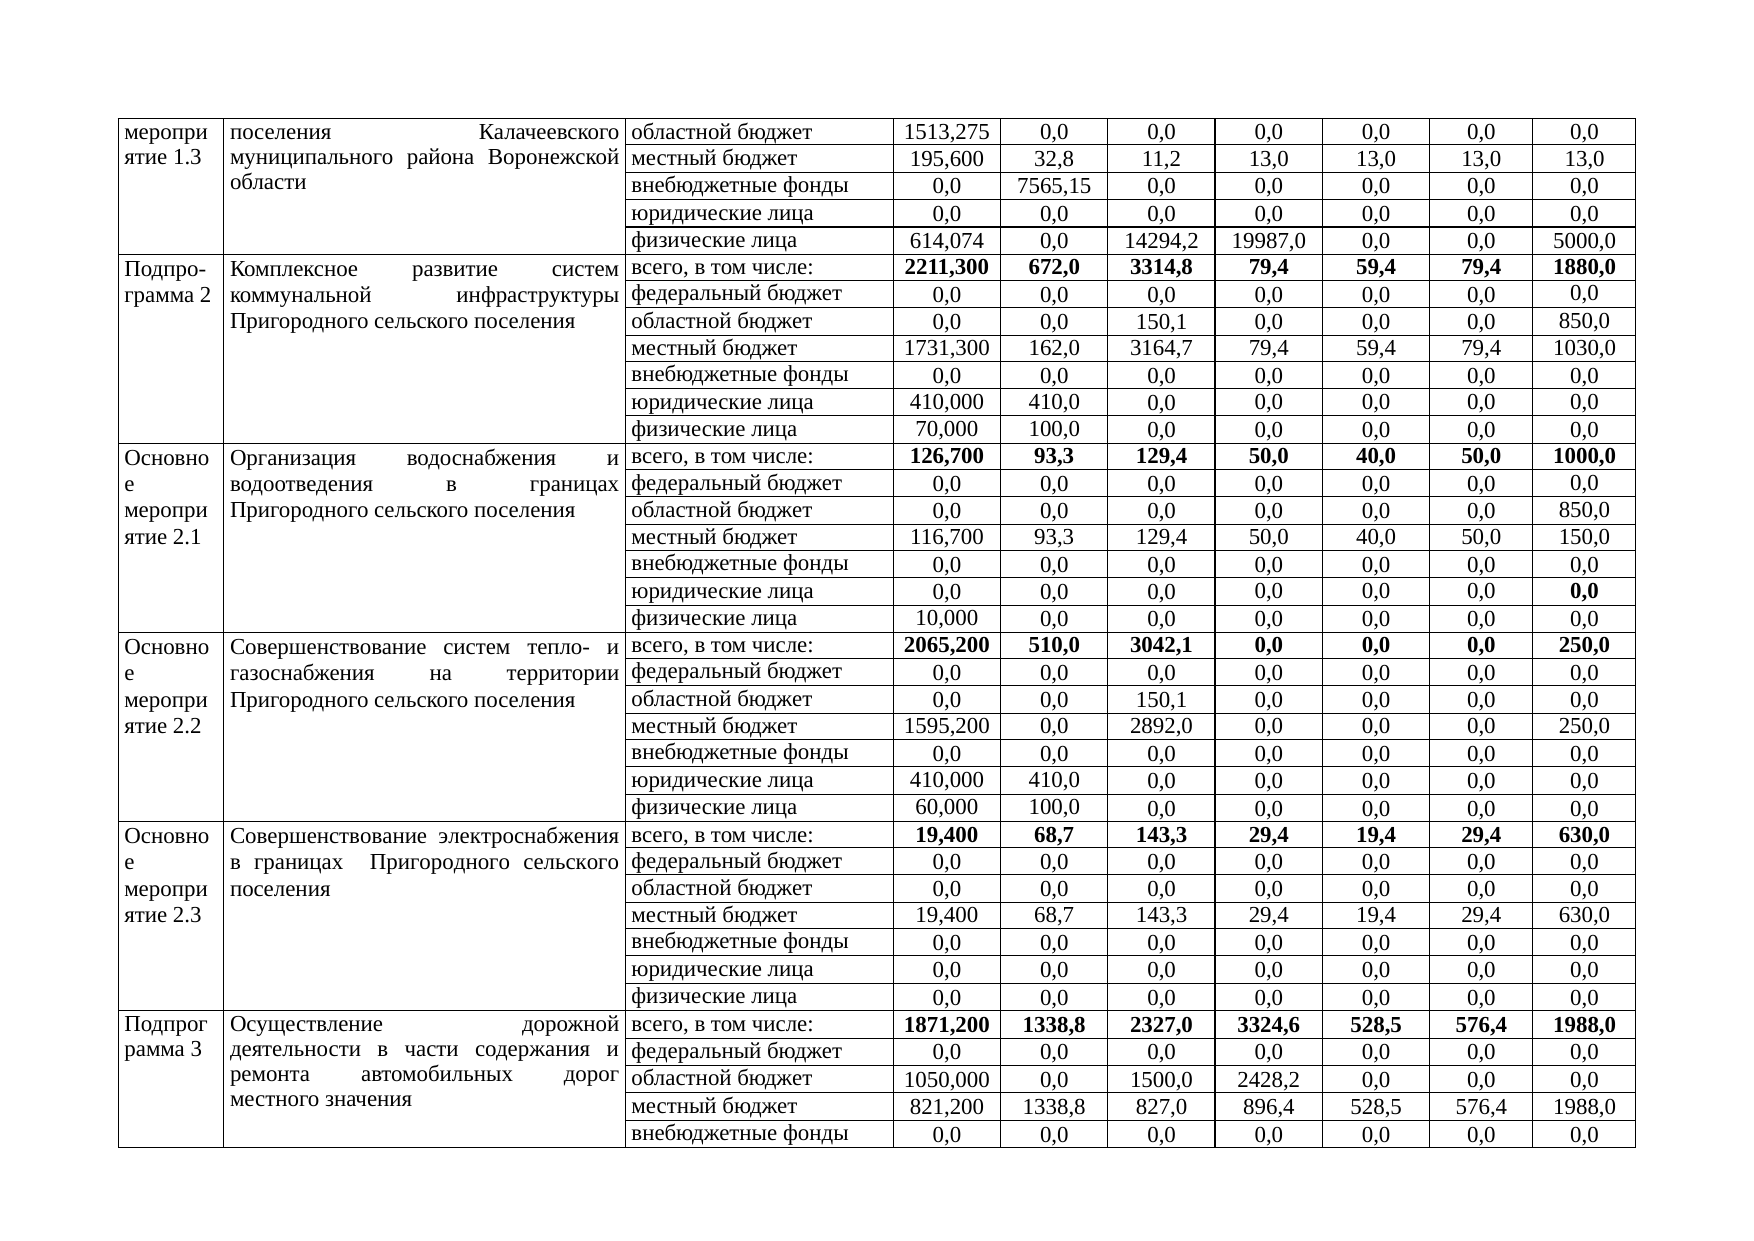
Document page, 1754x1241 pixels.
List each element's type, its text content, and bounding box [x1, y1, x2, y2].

table_cell 1880,0 [1533, 255, 1635, 280]
table_cell местный бюджет [626, 525, 893, 550]
table_cell федеральный бюджет [626, 1039, 893, 1065]
table_cell 0,0 [1533, 389, 1635, 415]
table_cell 2892,0 [1108, 714, 1214, 739]
table_cell 0,0 [1001, 956, 1107, 983]
table_cell 0,0 [1323, 551, 1429, 577]
table_cell 821,200 [894, 1093, 1000, 1119]
table_cell местный бюджет [626, 714, 893, 739]
table_cell 162,0 [1001, 336, 1107, 361]
table_cell 59,4 [1323, 255, 1429, 280]
table_cell 0,0 [1108, 551, 1214, 577]
table_cell 0,0 [1430, 228, 1532, 254]
table_cell 0,0 [1216, 389, 1322, 415]
table_cell 13,0 [1430, 145, 1532, 172]
table_cell 0,0 [1430, 740, 1532, 766]
table_cell 0,0 [1323, 362, 1429, 388]
table_cell 510,0 [1001, 633, 1107, 658]
table_cell 0,0 [1533, 767, 1635, 793]
table_cell 13,0 [1216, 145, 1322, 172]
table_cell 0,0 [1430, 308, 1532, 334]
table_cell 0,0 [1323, 659, 1429, 685]
table_cell 0,0 [894, 308, 1000, 334]
table_cell местный бюджет [626, 145, 893, 172]
table_cell 29,4 [1216, 903, 1322, 928]
table_cell 0,0 [894, 578, 1000, 604]
table_cell 0,0 [1216, 551, 1322, 577]
table_cell 0,0 [1533, 200, 1635, 226]
table_cell 0,0 [1108, 929, 1214, 955]
table_cell физические лица [626, 984, 893, 1010]
table_cell 0,0 [1430, 984, 1532, 1010]
table_cell 0,0 [1430, 200, 1532, 226]
table_cell 40,0 [1323, 525, 1429, 550]
table_cell областной бюджет [626, 497, 893, 524]
table_cell 0,0 [1108, 1121, 1214, 1147]
table_cell 0,0 [1430, 173, 1532, 199]
table_cell 1871,200 [894, 1011, 1000, 1037]
table_cell 129,4 [1108, 525, 1214, 550]
table_cell 850,0 [1533, 497, 1635, 524]
table_cell 0,0 [1108, 119, 1214, 144]
table_cell 0,0 [1216, 497, 1322, 524]
table_cell 0,0 [1430, 848, 1532, 874]
table_cell 0,0 [1108, 578, 1214, 604]
table_cell 1050,000 [894, 1066, 1000, 1092]
table_cell 0,0 [1216, 578, 1322, 604]
table_cell 0,0 [1216, 281, 1322, 307]
table_cell 1595,200 [894, 714, 1000, 739]
table_cell 630,0 [1533, 903, 1635, 928]
table_cell 0,0 [1216, 633, 1322, 658]
table_cell 0,0 [894, 984, 1000, 1010]
table_cell Основное мероприятие 2.3 [119, 822, 223, 1010]
table_cell 0,0 [1001, 1121, 1107, 1147]
table_cell юридические лица [626, 200, 893, 226]
table_cell 0,0 [1323, 389, 1429, 415]
table_cell 0,0 [1216, 416, 1322, 443]
table_cell 0,0 [1430, 686, 1532, 713]
table_cell 0,0 [1108, 875, 1214, 902]
table_cell 0,0 [1430, 281, 1532, 307]
table_cell 0,0 [1001, 362, 1107, 388]
table_cell 29,4 [1430, 903, 1532, 928]
table_cell 410,0 [1001, 389, 1107, 415]
table_cell местный бюджет [626, 903, 893, 928]
table_cell 2428,2 [1216, 1066, 1322, 1092]
table_cell 0,0 [1001, 606, 1107, 632]
table_cell 10,000 [894, 606, 1000, 632]
table_cell 0,0 [1533, 416, 1635, 443]
table_cell 1988,0 [1533, 1093, 1635, 1119]
table_cell 126,700 [894, 444, 1000, 469]
table_cell 19,4 [1323, 822, 1429, 847]
table_cell 0,0 [1323, 714, 1429, 739]
table_cell 0,0 [1323, 497, 1429, 524]
table_cell 68,7 [1001, 822, 1107, 847]
table_cell 0,0 [1323, 984, 1429, 1010]
table_cell физические лица [626, 416, 893, 443]
table_cell 0,0 [1216, 714, 1322, 739]
table_cell 0,0 [1108, 740, 1214, 766]
table_cell 2211,300 [894, 255, 1000, 280]
table_cell 0,0 [1001, 1066, 1107, 1092]
table_cell 100,0 [1001, 416, 1107, 443]
table_cell федеральный бюджет [626, 659, 893, 685]
table_cell 1030,0 [1533, 336, 1635, 361]
table_cell 528,5 [1323, 1093, 1429, 1119]
table_cell 0,0 [894, 551, 1000, 577]
table_cell 0,0 [1216, 308, 1322, 334]
table_cell 0,0 [1533, 606, 1635, 632]
table_cell 0,0 [1430, 659, 1532, 685]
table_cell 0,0 [1323, 795, 1429, 821]
table_cell 0,0 [1533, 686, 1635, 713]
table_cell 0,0 [1430, 1039, 1532, 1065]
table_cell 0,0 [1216, 200, 1322, 226]
table_cell 0,0 [1216, 470, 1322, 496]
table_cell 0,0 [1323, 740, 1429, 766]
table_cell 70,000 [894, 416, 1000, 443]
table_cell 150,1 [1108, 308, 1214, 334]
table_cell 0,0 [1323, 470, 1429, 496]
table_cell 79,4 [1430, 255, 1532, 280]
table_cell 1000,0 [1533, 444, 1635, 469]
table_cell 0,0 [894, 740, 1000, 766]
table_cell 3164,7 [1108, 336, 1214, 361]
table_cell физические лица [626, 606, 893, 632]
table_cell 1513,275 [894, 119, 1000, 144]
table_cell 250,0 [1533, 714, 1635, 739]
table_cell 0,0 [1216, 1039, 1322, 1065]
table_cell 19,400 [894, 822, 1000, 847]
table_cell 0,0 [1323, 308, 1429, 334]
table_cell 1500,0 [1108, 1066, 1214, 1092]
table_cell 0,0 [1323, 875, 1429, 902]
table_cell 0,0 [894, 686, 1000, 713]
table_cell юридические лица [626, 767, 893, 793]
table_cell 576,4 [1430, 1093, 1532, 1119]
table_cell 0,0 [1001, 875, 1107, 902]
table_cell 0,0 [894, 173, 1000, 199]
table_cell 0,0 [1533, 875, 1635, 902]
table_cell 0,0 [1108, 416, 1214, 443]
table_cell внебюджетные фонды [626, 551, 893, 577]
table_cell 850,0 [1533, 308, 1635, 334]
table_cell 0,0 [1216, 929, 1322, 955]
table_cell 143,3 [1108, 903, 1214, 928]
table_cell 1988,0 [1533, 1011, 1635, 1037]
table_cell 0,0 [1533, 281, 1635, 307]
table_cell 0,0 [894, 1039, 1000, 1065]
table_cell 29,4 [1430, 822, 1532, 847]
table_cell областной бюджет [626, 875, 893, 902]
table_cell 59,4 [1323, 336, 1429, 361]
table_cell 0,0 [1430, 362, 1532, 388]
table_cell 3324,6 [1216, 1011, 1322, 1037]
table_cell 0,0 [894, 875, 1000, 902]
table_cell 19,400 [894, 903, 1000, 928]
table_cell 410,0 [1001, 767, 1107, 793]
table_cell 0,0 [1430, 714, 1532, 739]
table_cell 29,4 [1216, 822, 1322, 847]
table_cell физические лица [626, 228, 893, 254]
table_cell 0,0 [1108, 956, 1214, 983]
table_cell 0,0 [1323, 1039, 1429, 1065]
table_cell 0,0 [1108, 362, 1214, 388]
table_cell Комплексное развитие систем коммунальной инфраструктуры Пригородного сельского поселения [224, 255, 625, 443]
table_cell 0,0 [1533, 795, 1635, 821]
table_cell 0,0 [1001, 308, 1107, 334]
table_cell 0,0 [1323, 416, 1429, 443]
table_cell 0,0 [1216, 795, 1322, 821]
table_cell 0,0 [1001, 228, 1107, 254]
table_cell 0,0 [1430, 389, 1532, 415]
table_cell 0,0 [1001, 929, 1107, 955]
table_cell 0,0 [1108, 848, 1214, 874]
table_cell 0,0 [1001, 470, 1107, 496]
table_cell 0,0 [1430, 1121, 1532, 1147]
table_cell 143,3 [1108, 822, 1214, 847]
table_cell 0,0 [1430, 1066, 1532, 1092]
table_cell 0,0 [1323, 281, 1429, 307]
table_cell 13,0 [1533, 145, 1635, 172]
table_cell 0,0 [894, 362, 1000, 388]
table_cell 0,0 [1323, 578, 1429, 604]
table_cell 0,0 [1533, 551, 1635, 577]
table_cell 0,0 [1323, 119, 1429, 144]
table_cell 0,0 [1108, 281, 1214, 307]
table_cell 50,0 [1216, 444, 1322, 469]
table_cell 672,0 [1001, 255, 1107, 280]
table_cell 0,0 [1108, 470, 1214, 496]
table_cell Основное мероприятие 2.2 [119, 633, 223, 821]
table_cell 896,4 [1216, 1093, 1322, 1119]
table_cell физические лица [626, 795, 893, 821]
table_cell Подпрограмма 2 [119, 255, 223, 443]
table_cell 79,4 [1216, 255, 1322, 280]
table_cell 7565,15 [1001, 173, 1107, 199]
table_cell 0,0 [894, 1121, 1000, 1147]
table_cell 410,000 [894, 389, 1000, 415]
table_cell 1338,8 [1001, 1011, 1107, 1037]
table_cell всего, в том числе: [626, 822, 893, 847]
table_cell 0,0 [1108, 497, 1214, 524]
table_cell 0,0 [1216, 767, 1322, 793]
table_cell внебюджетные фонды [626, 173, 893, 199]
table_cell 0,0 [1533, 1066, 1635, 1092]
table_cell юридические лица [626, 956, 893, 983]
table_cell 150,0 [1533, 525, 1635, 550]
table_cell 50,0 [1430, 525, 1532, 550]
table_cell 0,0 [1001, 686, 1107, 713]
table_cell 0,0 [1533, 984, 1635, 1010]
table_cell 19987,0 [1216, 228, 1322, 254]
table_cell 0,0 [1108, 389, 1214, 415]
table_cell всего, в том числе: [626, 633, 893, 658]
table_cell 3042,1 [1108, 633, 1214, 658]
table_cell 0,0 [1323, 767, 1429, 793]
table_cell 0,0 [1216, 119, 1322, 144]
table_cell 2327,0 [1108, 1011, 1214, 1037]
table_cell 0,0 [1430, 633, 1532, 658]
table_cell Основное мероприятие 2.1 [119, 444, 223, 632]
table_cell 0,0 [894, 200, 1000, 226]
table_cell 0,0 [1216, 686, 1322, 713]
table_cell 0,0 [1216, 740, 1322, 766]
table_cell 576,4 [1430, 1011, 1532, 1037]
table_cell 0,0 [1001, 200, 1107, 226]
table_cell 0,0 [1533, 173, 1635, 199]
table_cell 79,4 [1430, 336, 1532, 361]
table_cell Осуществление дорожной деятельности в части содержания и ремонта автомобильных дорог местного значения [224, 1011, 625, 1147]
table_cell 0,0 [1108, 984, 1214, 1010]
table_cell 0,0 [1001, 578, 1107, 604]
table_cell 0,0 [1108, 200, 1214, 226]
table_cell 19,4 [1323, 903, 1429, 928]
table_cell 0,0 [1323, 228, 1429, 254]
table_cell 0,0 [1216, 606, 1322, 632]
table_cell 0,0 [1430, 578, 1532, 604]
table_cell областной бюджет [626, 1066, 893, 1092]
table_cell 0,0 [1533, 362, 1635, 388]
table_cell 0,0 [1001, 281, 1107, 307]
table_cell федеральный бюджет [626, 281, 893, 307]
table_cell 60,000 [894, 795, 1000, 821]
table_cell 93,3 [1001, 444, 1107, 469]
table_cell всего, в том числе: [626, 255, 893, 280]
table_cell 0,0 [1430, 119, 1532, 144]
table_cell 0,0 [1533, 848, 1635, 874]
table_cell федеральный бюджет [626, 470, 893, 496]
table_cell 0,0 [1001, 497, 1107, 524]
table_cell 0,0 [1430, 551, 1532, 577]
table_cell 0,0 [1216, 659, 1322, 685]
table_cell 0,0 [1108, 606, 1214, 632]
table_cell 50,0 [1430, 444, 1532, 469]
table_cell 0,0 [1001, 119, 1107, 144]
table_cell 0,0 [1216, 875, 1322, 902]
table_cell 0,0 [1430, 795, 1532, 821]
table_cell 100,0 [1001, 795, 1107, 821]
table_cell 0,0 [1323, 173, 1429, 199]
table_cell 0,0 [1001, 740, 1107, 766]
table_cell 0,0 [1001, 659, 1107, 685]
table_cell 410,000 [894, 767, 1000, 793]
table_cell 0,0 [1108, 795, 1214, 821]
table_cell 0,0 [894, 848, 1000, 874]
table_cell 0,0 [1430, 875, 1532, 902]
table_cell 0,0 [894, 281, 1000, 307]
table_cell 0,0 [1430, 470, 1532, 496]
table_cell 93,3 [1001, 525, 1107, 550]
table_cell 0,0 [1533, 956, 1635, 983]
table_cell всего, в том числе: [626, 444, 893, 469]
table_cell 0,0 [1108, 767, 1214, 793]
table_cell 0,0 [1216, 984, 1322, 1010]
table_cell федеральный бюджет [626, 848, 893, 874]
table_cell внебюджетные фонды [626, 1121, 893, 1147]
table_cell 0,0 [1216, 1121, 1322, 1147]
table_cell 630,0 [1533, 822, 1635, 847]
table_cell Совершенствование систем тепло- и газоснабжения на территории Пригородного сельского поселения [224, 633, 625, 821]
table_cell областной бюджет [626, 119, 893, 144]
table_cell 0,0 [1430, 767, 1532, 793]
table_cell 116,700 [894, 525, 1000, 550]
table_cell 0,0 [1216, 956, 1322, 983]
table_cell 0,0 [1323, 848, 1429, 874]
table_cell 0,0 [1108, 1039, 1214, 1065]
table_cell 0,0 [1216, 848, 1322, 874]
table_cell местный бюджет [626, 336, 893, 361]
table_cell 13,0 [1323, 145, 1429, 172]
table_cell Организация водоснабжения и водоотведения в границах Пригородного сельского поселения [224, 444, 625, 632]
table_cell 0,0 [1001, 984, 1107, 1010]
table_cell 0,0 [1001, 1039, 1107, 1065]
table_cell 0,0 [1430, 606, 1532, 632]
table_cell 14294,2 [1108, 228, 1214, 254]
table_cell 0,0 [1108, 173, 1214, 199]
table_cell 68,7 [1001, 903, 1107, 928]
table_cell местный бюджет [626, 1093, 893, 1119]
table_cell 129,4 [1108, 444, 1214, 469]
table_cell 0,0 [1323, 686, 1429, 713]
table_cell 0,0 [1430, 956, 1532, 983]
table_cell 150,1 [1108, 686, 1214, 713]
table_cell 0,0 [1323, 1066, 1429, 1092]
table_cell Подпрограмма 3 [119, 1011, 223, 1147]
table_cell 0,0 [894, 497, 1000, 524]
table_cell 0,0 [1430, 929, 1532, 955]
table_cell 0,0 [1001, 551, 1107, 577]
table_cell 0,0 [1323, 956, 1429, 983]
table_cell 1731,300 [894, 336, 1000, 361]
table_cell 0,0 [1533, 1039, 1635, 1065]
table_cell 5000,0 [1533, 228, 1635, 254]
table_cell 614,074 [894, 228, 1000, 254]
table_cell 2065,200 [894, 633, 1000, 658]
table_cell 0,0 [1533, 659, 1635, 685]
table_cell 3314,8 [1108, 255, 1214, 280]
table_cell внебюджетные фонды [626, 929, 893, 955]
table_cell 0,0 [1001, 714, 1107, 739]
table_cell 0,0 [1533, 740, 1635, 766]
table_cell областной бюджет [626, 686, 893, 713]
table_cell юридические лица [626, 578, 893, 604]
table_cell 250,0 [1533, 633, 1635, 658]
table_cell 0,0 [1533, 470, 1635, 496]
table_cell 0,0 [1216, 362, 1322, 388]
table_cell 11,2 [1108, 145, 1214, 172]
table_cell 1338,8 [1001, 1093, 1107, 1119]
table_cell 0,0 [1323, 606, 1429, 632]
table_cell 40,0 [1323, 444, 1429, 469]
table_cell 0,0 [894, 956, 1000, 983]
table_cell 0,0 [1108, 659, 1214, 685]
table_cell 827,0 [1108, 1093, 1214, 1119]
table_cell 195,600 [894, 145, 1000, 172]
table_cell 0,0 [1533, 578, 1635, 604]
table_cell областной бюджет [626, 308, 893, 334]
table_cell 0,0 [1216, 173, 1322, 199]
table_cell Совершенствование электроснабжения в границах Пригородного сельского поселения [224, 822, 625, 1010]
table_cell 0,0 [1323, 1121, 1429, 1147]
table_cell 0,0 [1430, 497, 1532, 524]
table_cell 32,8 [1001, 145, 1107, 172]
table_cell 0,0 [1323, 200, 1429, 226]
table_cell 528,5 [1323, 1011, 1429, 1037]
table_cell юридические лица [626, 389, 893, 415]
table_cell внебюджетные фонды [626, 740, 893, 766]
table_cell 0,0 [894, 929, 1000, 955]
table_cell 79,4 [1216, 336, 1322, 361]
table_cell 0,0 [1323, 633, 1429, 658]
table_cell 0,0 [1001, 848, 1107, 874]
table_cell 0,0 [1533, 1121, 1635, 1147]
table_cell внебюджетные фонды [626, 362, 893, 388]
table_cell 50,0 [1216, 525, 1322, 550]
table_cell 0,0 [894, 470, 1000, 496]
table_cell 0,0 [1533, 929, 1635, 955]
table_cell 0,0 [1323, 929, 1429, 955]
table_cell 0,0 [1430, 416, 1532, 443]
table_cell 0,0 [894, 659, 1000, 685]
table_cell всего, в том числе: [626, 1011, 893, 1037]
table_cell 0,0 [1533, 119, 1635, 144]
